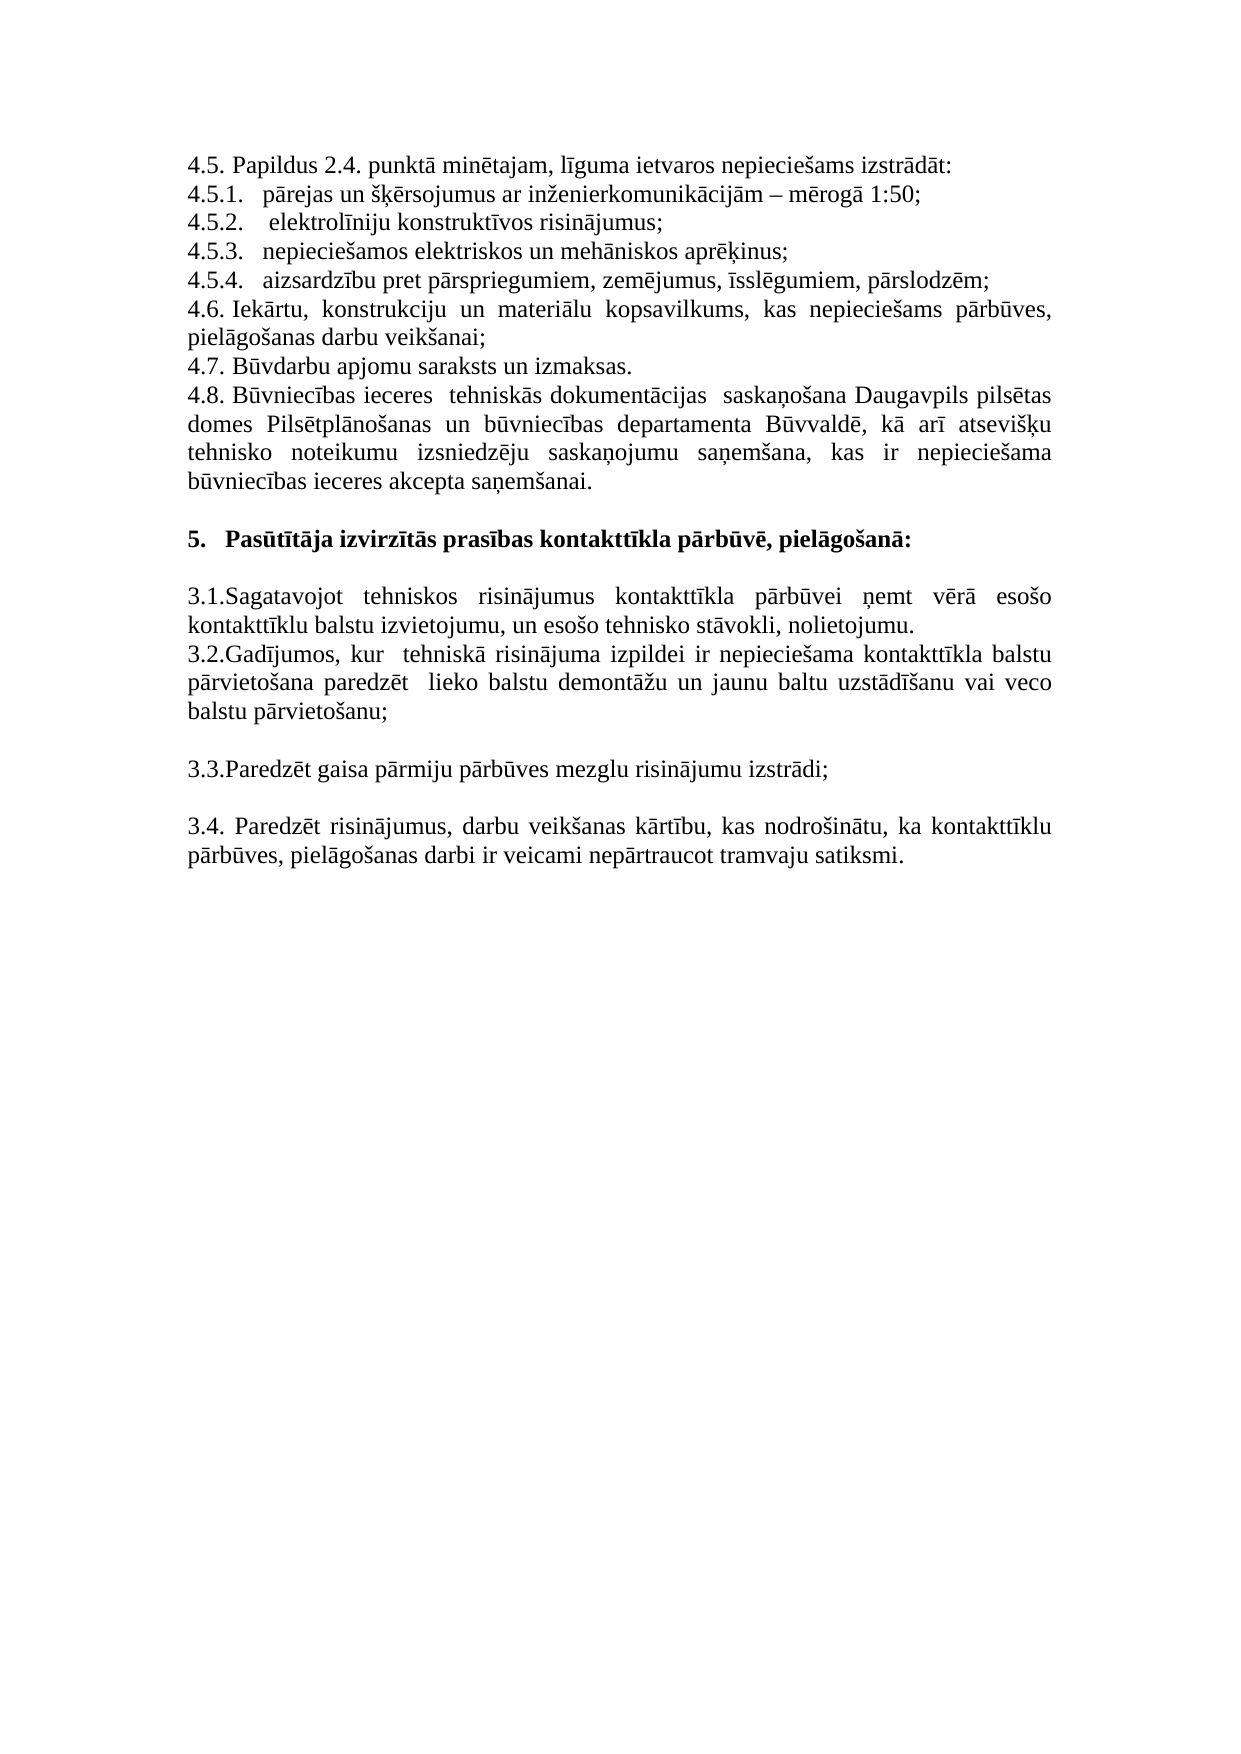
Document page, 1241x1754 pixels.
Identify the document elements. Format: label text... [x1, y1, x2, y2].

list elektrolīniju konstruktīvos risinājumus; [187, 207, 1053, 236]
list Pasūtītāja izvirzītās prasības kontakttīkla pārbūvē, pielāgošanā: [187, 524, 1053, 552]
list aizsardzību pret pārspriegumiem, zemējumus, īsslēgumiem, pārslodzēm; [187, 265, 1053, 294]
list nepieciešamos elektriskos un mehāniskos aprēķinus; [187, 236, 1053, 265]
text 3.2.Gadījumos, kur tehniskā risinājuma izpildei ir nepieciešama kontakttīkla balstu pārvietošana paredzēt lieko balstu demontāžu un jaunu baltu uzstādīšanu vai veco balstu pārvietošanu; [187, 639, 1053, 725]
list pārejas un šķērsojumus ar inženierkomunikācijām – mērogā 1:50; [187, 179, 1053, 207]
list Būvniecības ieceres tehniskās dokumentācijas saskaņošana Daugavpils pilsētas domes Pilsētplānošanas un būvniecības departamenta Būvvaldē, kā arī atsevišķu tehnisko noteikumu izsniedzēju saskaņojumu saņemšana, kas ir nepieciešama būvniecības ieceres akcepta saņemšanai. [187, 380, 1053, 495]
list Papildus 2.4. punktā minētajam, līguma ietvaros nepieciešams izstrādāt: [187, 150, 1053, 179]
text 3.1.Sagatavojot tehniskos risinājumus kontakttīkla pārbūvei ņemt vērā esošo kontakttīklu balstu izvietojumu, un esošo tehnisko stāvokli, nolietojumu. [187, 581, 1053, 639]
list Iekārtu, konstrukciju un materiālu kopsavilkums, kas nepieciešams pārbūves, pielāgošanas darbu veikšanai; [187, 294, 1053, 351]
list Būvdarbu apjomu saraksts un izmaksas. [187, 351, 1053, 380]
text 3.4. Paredzēt risinājumus, darbu veikšanas kārtību, kas nodrošinātu, ka kontakttīklu pārbūves, pielāgošanas darbi ir veicami nepārtraucot tramvaju satiksmi. [187, 811, 1053, 869]
text 3.3.Paredzēt gaisa pārmiju pārbūves mezglu risinājumu izstrādi; [187, 754, 1053, 782]
